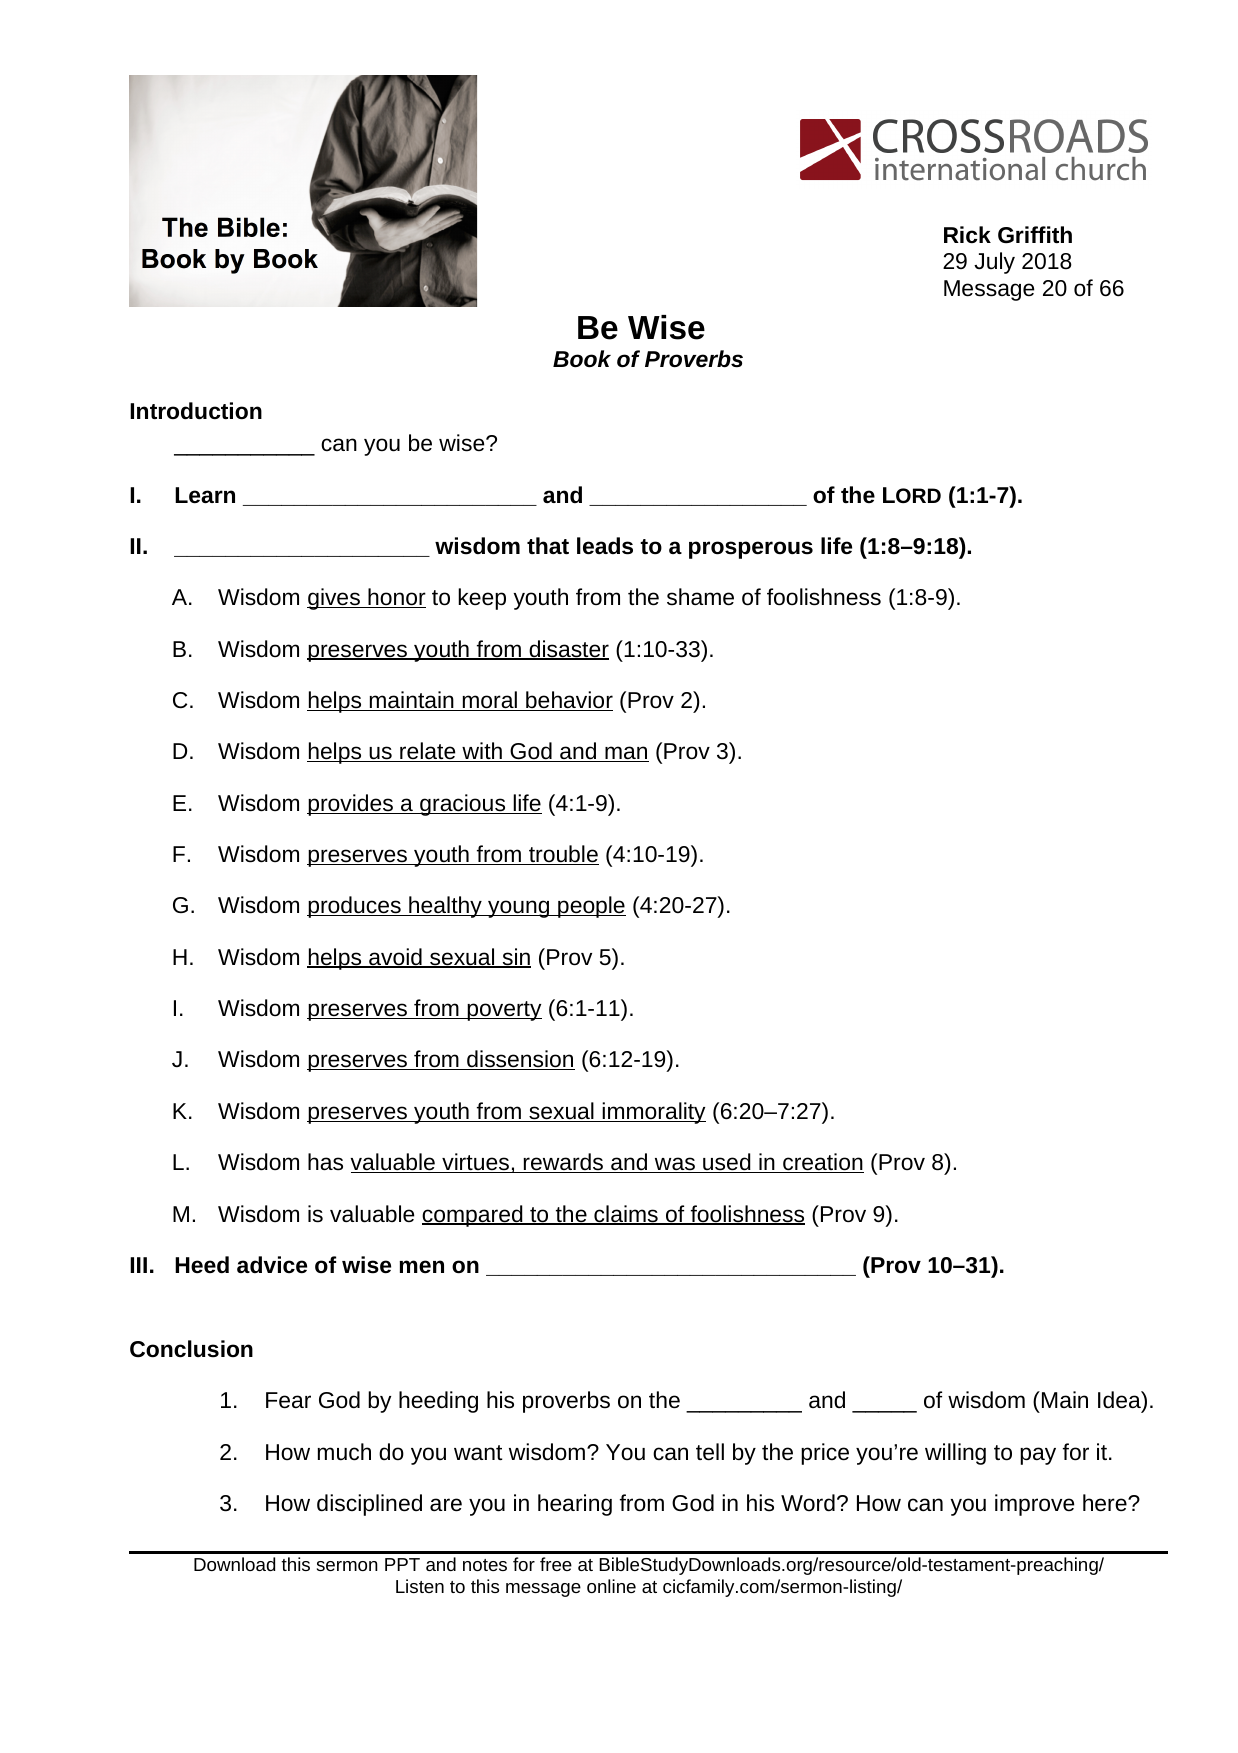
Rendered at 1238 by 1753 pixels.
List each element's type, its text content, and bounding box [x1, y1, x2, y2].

text Be Wise [129, 308, 1168, 346]
text ___________ can you be wise? [129, 430, 1167, 457]
subtitle ____________________ wisdom that leads to a prosperous life (1:8–9:18). [129, 533, 1167, 559]
subtitle Learn _______________________ and _________________ of the LORD (1:1-7). [129, 482, 1167, 508]
subtitle Wisdom preserves youth from disaster (1:10-33). [172, 636, 1167, 662]
subtitle Wisdom preserves youth from sexual immorality (6:20–7:27). [172, 1098, 1167, 1124]
subtitle Wisdom preserves from poverty (6:1-11). [172, 995, 1167, 1021]
subtitle Wisdom preserves from dissension (6:12-19). [172, 1046, 1167, 1073]
subtitle Conclusion [129, 1336, 1167, 1362]
subtitle Wisdom preserves youth from trouble (4:10-19). [172, 841, 1167, 867]
subtitle Introduction [129, 398, 1168, 424]
text Book of Proverbs [129, 346, 1168, 373]
text Download this sermon PPT and notes for free at BibleStudyDownloads.org/resource/old-testament-preaching/ [129, 1554, 1168, 1576]
subtitle Wisdom helps avoid sexual sin (Prov 5). [172, 944, 1167, 970]
text Listen to this message online at cicfamily.com/sermon-listing/ [129, 1576, 1168, 1597]
subtitle Wisdom produces healthy young people (4:20-27). [172, 892, 1167, 919]
subtitle Wisdom provides a gracious life (4:1-9). [172, 790, 1167, 816]
subtitle Wisdom helps us relate with God and man (Prov 3). [172, 738, 1167, 765]
subtitle Wisdom is valuable compared to the claims of foolishness (Prov 9). [172, 1201, 1167, 1227]
subtitle Fear God by heeding his proverbs on the _________ and _____ of wisdom (Main Idea). [219, 1387, 1167, 1413]
subtitle How much do you want wisdom? You can tell by the price you’re willing to pay for it. [219, 1438, 1167, 1465]
subtitle Heed advice of wise men on _____________________________ (Prov 10–31). [129, 1252, 1167, 1278]
subtitle Wisdom has valuable virtues, rewards and was used in creation (Prov 8). [172, 1149, 1167, 1176]
subtitle How disciplined are you in hearing from God in his Word? How can you improve here? [219, 1490, 1167, 1516]
subtitle Wisdom helps maintain moral behavior (Prov 2). [172, 687, 1167, 713]
picture [129, 75, 478, 307]
picture [796, 110, 1153, 189]
subtitle Wisdom gives honor to keep youth from the shame of foolishness (1:8-9). [172, 584, 1167, 611]
